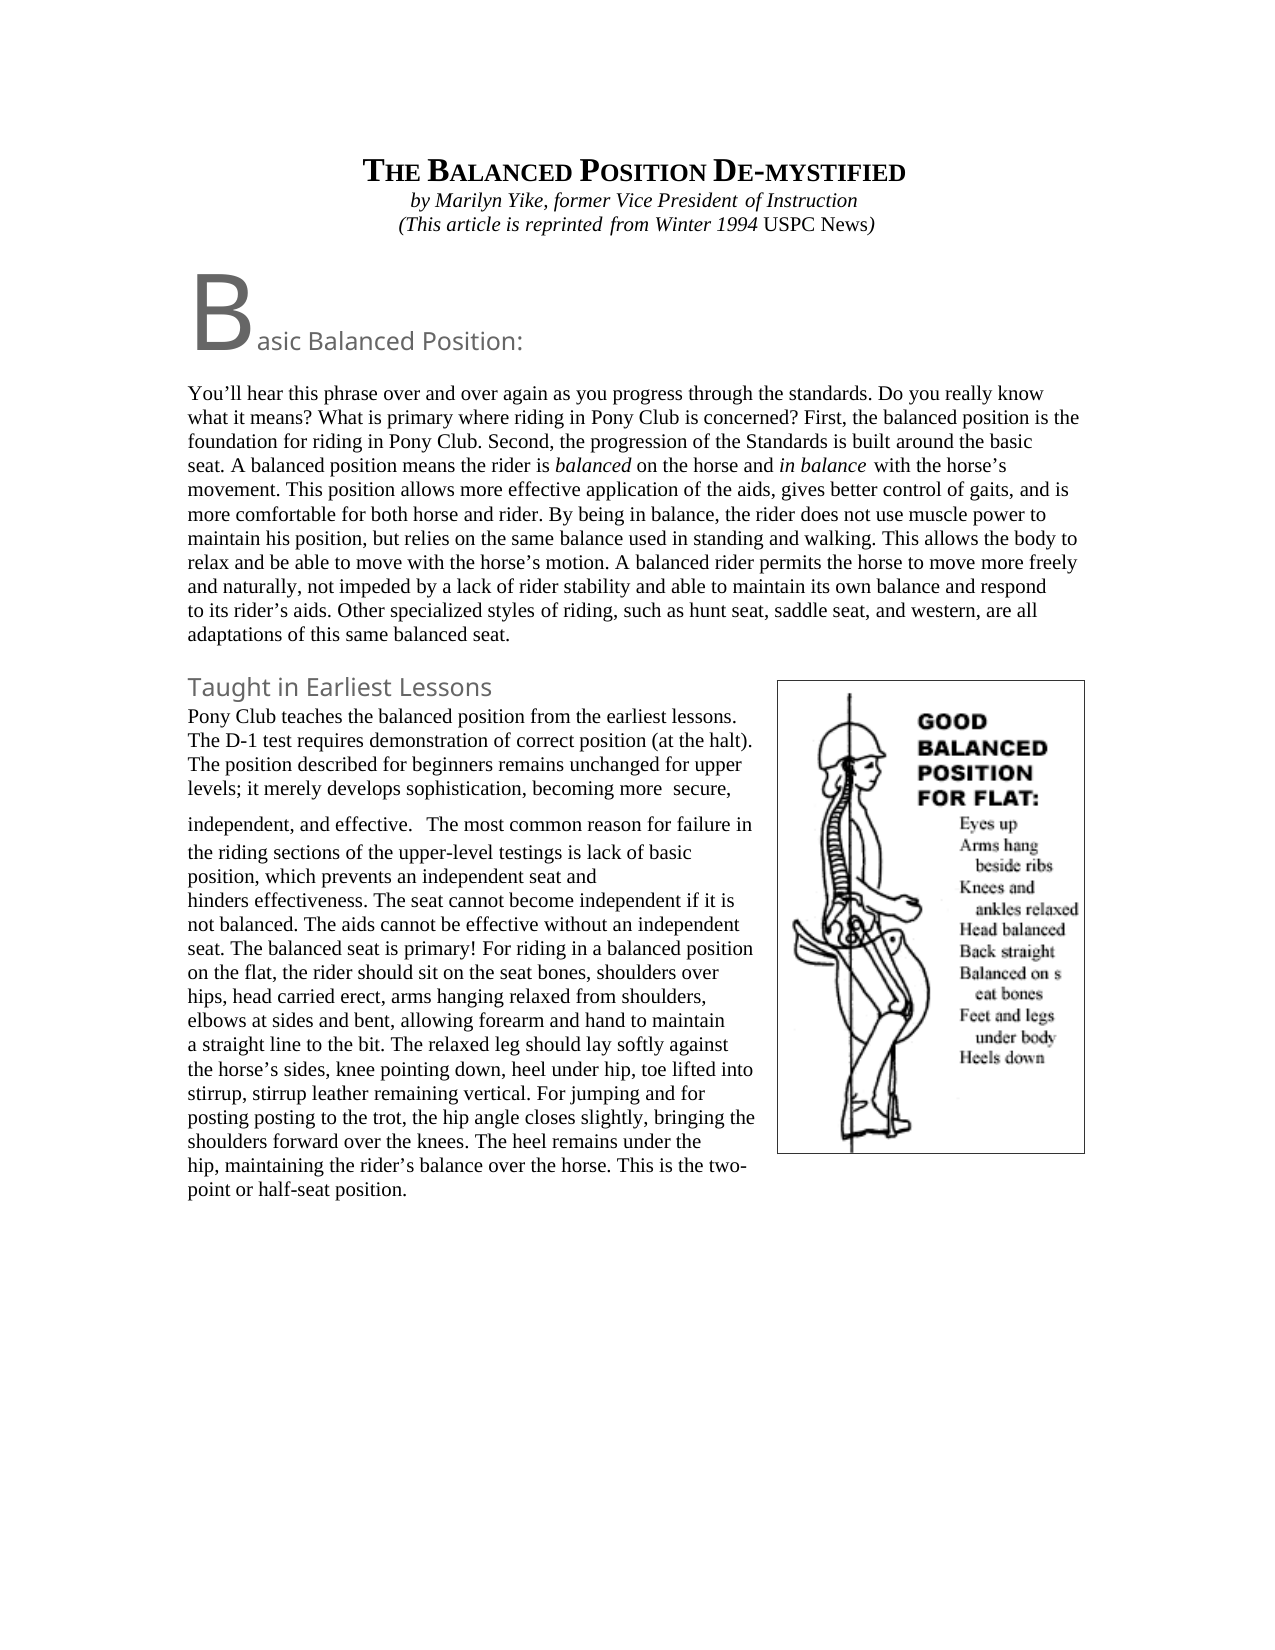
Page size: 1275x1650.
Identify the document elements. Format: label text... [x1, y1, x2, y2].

text THE BALANCED POSITION DE-MYSTIFIED by Marilyn Yike, former Vice President of Instruction (This article is reprinted from Winter 1994 USPC News) [187, 150, 1087, 236]
text Basic Balanced Position: You’ll hear this phrase over and over again as you progress through the standards. Do you really know what it means? What is primary where riding in Pony Club is concerned? First, the balanced position is the foundation for riding in Pony Club. Second, the progression of the Standards is built around the basic seat. A balanced position means the rider is balanced on the horse and in balance with the horse’s movement. This position allows more effective application of the aids, gives better control of gaits, and is more comfortable for both horse and rider. By being in balance, the rider does not use muscle power to maintain his position, but relies on the same balance used in standing and walking. This allows the body to relax and be able to move with the horse’s motion. A balanced rider permits the horse to move more freely and naturally, not impeded by a lack of rider stability and able to maintain its own balance and respond to its rider’s aids. Other specialized styles of riding, such as hunt seat, saddle seat, and western, are all adaptations of this same balanced seat. [187, 236, 1087, 646]
picture [778, 681, 1083, 1153]
text Taught in Earliest Lessons [187, 670, 1087, 704]
